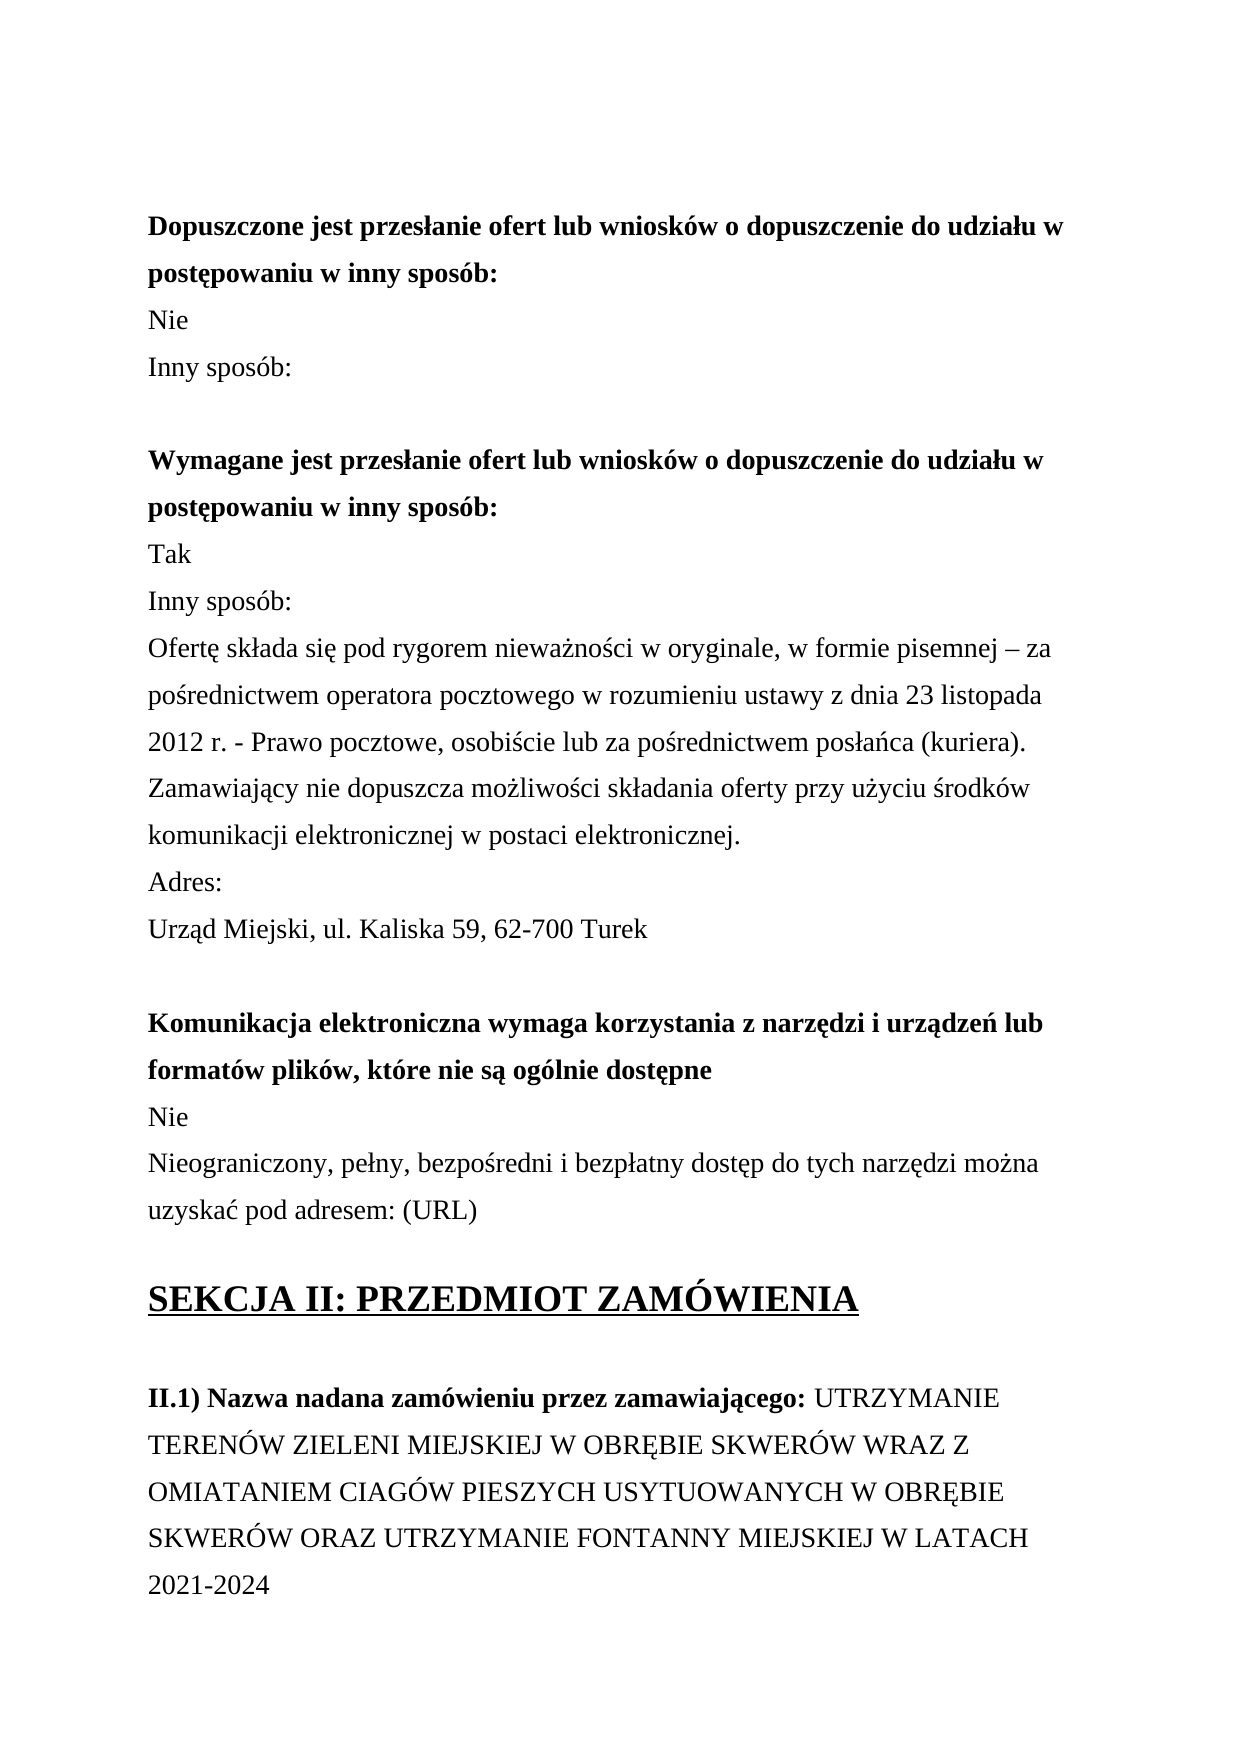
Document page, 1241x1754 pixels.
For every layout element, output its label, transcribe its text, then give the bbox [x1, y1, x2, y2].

text Komunikacja elektroniczna wymaga korzystania z narzędzi i urządzeń lub formatów plików, które nie są ogólnie dostępne [148, 944, 1093, 1085]
text Dopuszczone jest przesłanie ofert lub wniosków o dopuszczenie do udziału w postępowaniu w inny sposób: Nie Inny sposób: Wymagane jest przesłanie ofert lub wniosków o dopuszczenie do udziału w postępowaniu w inny sposób: Tak Inny sposób: Ofertę składa się pod rygorem nieważności w oryginale, w formie pisemnej – za pośrednictwem operatora pocztowego w rozumieniu ustawy z dnia 23 listopada 2012 r. - Prawo pocztowe, osobiście lub za pośrednictwem posłańca (kuriera). Zamawiający nie dopuszcza możliwości składania oferty przy użyciu środków komunikacji elektronicznej w postaci elektronicznej. Adres: Urząd Miejski, ul. Kaliska 59, 62-700 Turek [148, 194, 1093, 944]
text SEKCJA II: PRZEDMIOT ZAMÓWIENIA [148, 1273, 1093, 1319]
text Nie Nieograniczony, pełny, bezpośredni i bezpłatny dostęp do tych narzędzi można uzyskać pod adresem: (URL) [148, 1085, 1093, 1273]
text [148, 1319, 1093, 1601]
